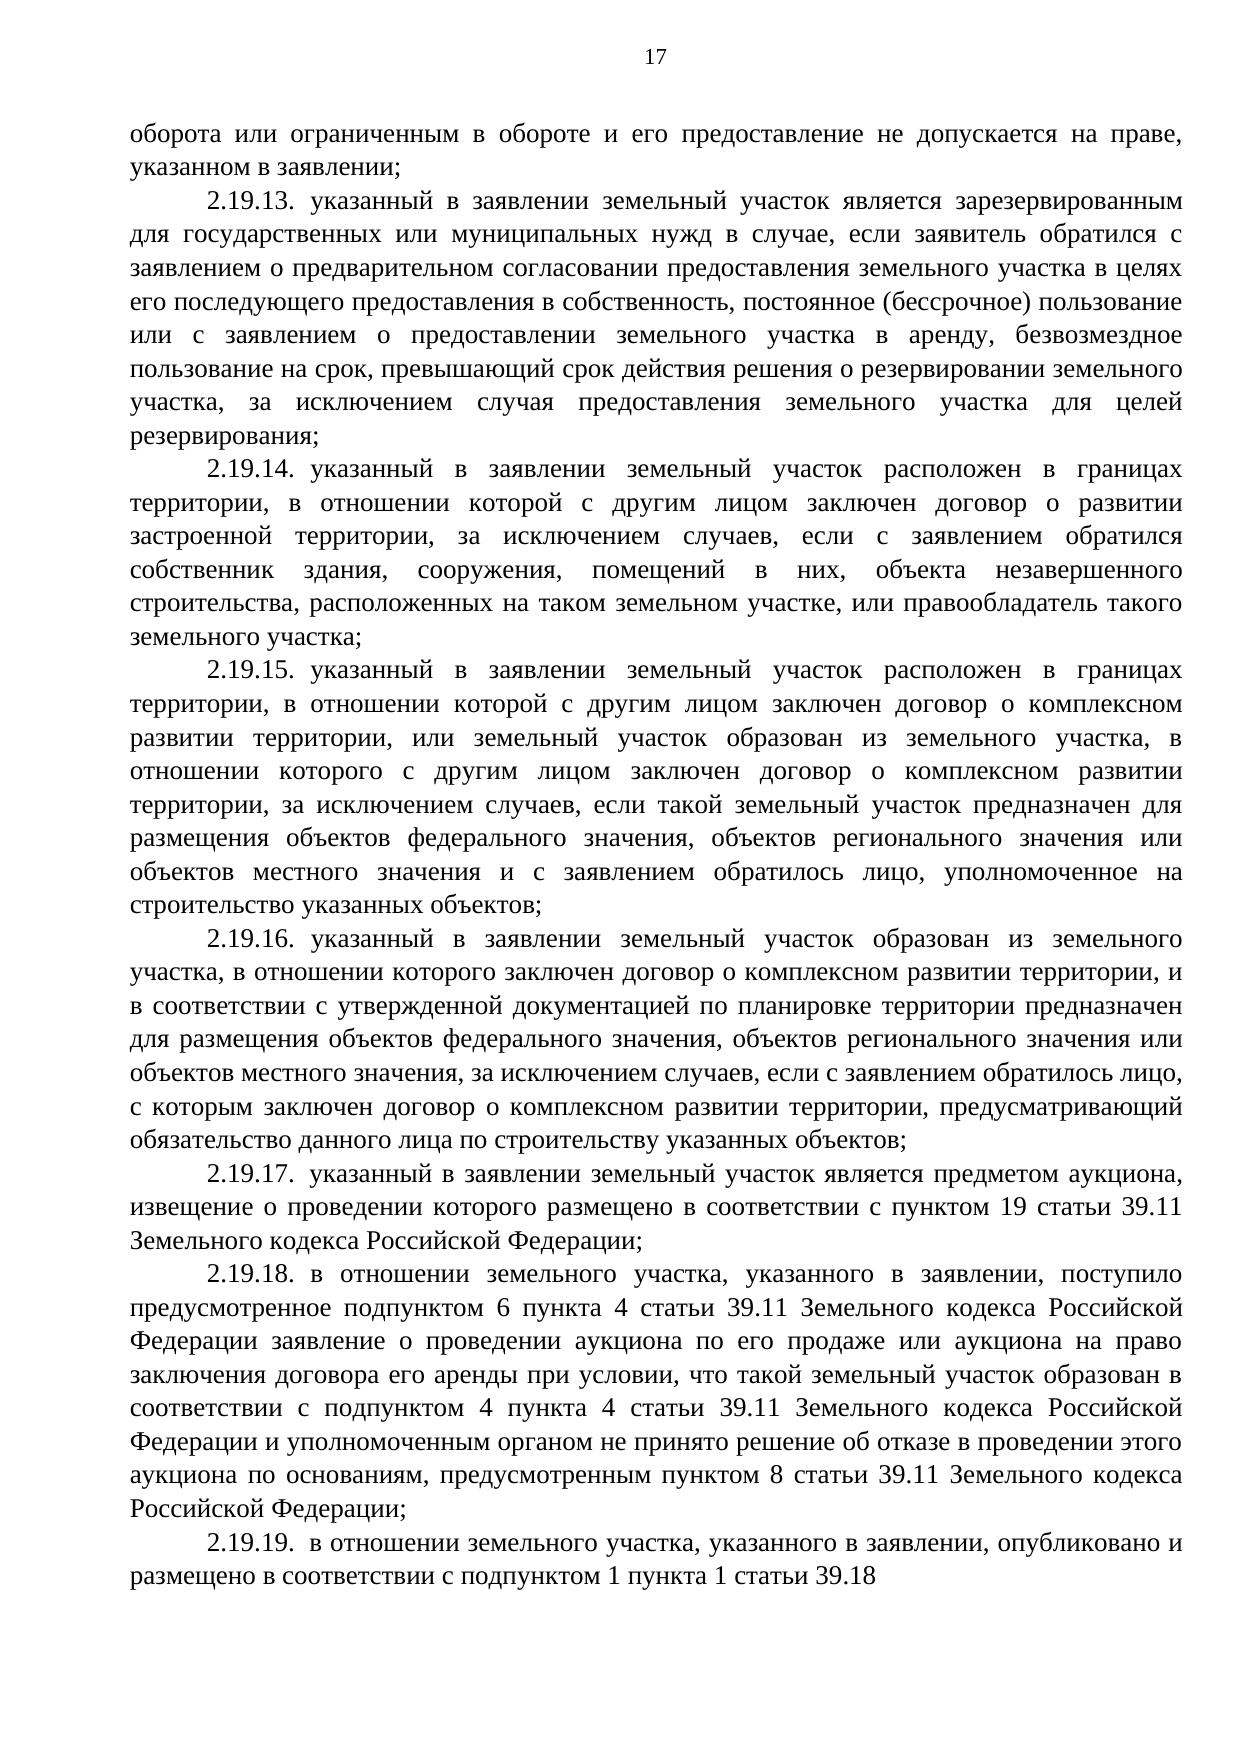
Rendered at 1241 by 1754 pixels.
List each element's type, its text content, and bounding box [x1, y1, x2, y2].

list указанный в заявлении земельный участок образован из земельного участка, в отношении которого заключен договор о комплексном развитии территории, и в соответствии с утвержденной документацией по планировке территории предназначен для размещения объектов федерального значения, объектов регионального значения или объектов местного значения, за исключением случаев, если с заявлением обратилось лицо, с которым заключен договор о комплексном развитии территории, предусматривающий обязательство данного лица по строительству указанных объектов; [129, 920, 1184, 1155]
text оборота или ограниченным в обороте и его предоставление не допускается на праве, указанном в заявлении; [129, 115, 1184, 182]
list указанный в заявлении земельный участок расположен в границах территории, в отношении которой с другим лицом заключен договор о комплексном развитии территории, или земельный участок образован из земельного участка, в отношении которого с другим лицом заключен договор о комплексном развитии территории, за исключением случаев, если такой земельный участок предназначен для размещения объектов федерального значения, объектов регионального значения или объектов местного значения и с заявлением обратилось лицо, уполномоченное на строительство указанных объектов; [129, 652, 1184, 920]
list указанный в заявлении земельный участок расположен в границах территории, в отношении которой с другим лицом заключен договор о развитии застроенной территории, за исключением случаев, если с заявлением обратился собственник здания, сооружения, помещений в них, объекта незавершенного строительства, расположенных на таком земельном участке, или правообладатель такого земельного участка; [129, 451, 1184, 652]
list указанный в заявлении земельный участок является зарезервированным для государственных или муниципальных нужд в случае, если заявитель обратился с заявлением о предварительном согласовании предоставления земельного участка в целях его последующего предоставления в собственность, постоянное (бессрочное) пользование или с заявлением о предоставлении земельного участка в аренду, безвозмездное пользование на срок, превышающий срок действия решения о резервировании земельного участка, за исключением случая предоставления земельного участка для целей резервирования; [129, 182, 1184, 451]
list указанный в заявлении земельный участок является предметом аукциона, извещение о проведении которого размещено в соответствии с пунктом 19 статьи 39.11 Земельного кодекса Российской Федерации; [129, 1155, 1184, 1256]
list в отношении земельного участка, указанного в заявлении, поступило предусмотренное подпунктом 6 пункта 4 статьи 39.11 Земельного кодекса Российской Федерации заявление о проведении аукциона по его продаже или аукциона на право заключения договора его аренды при условии, что такой земельный участок образован в соответствии с подпунктом 4 пункта 4 статьи 39.11 Земельного кодекса Российской Федерации и уполномоченным органом не принято решение об отказе в проведении этого аукциона по основаниям, предусмотренным пунктом 8 статьи 39.11 Земельного кодекса Российской Федерации; [129, 1256, 1184, 1524]
text 17 [644, 46, 667, 69]
list в отношении земельного участка, указанного в заявлении, опубликовано и размещено в соответствии с подпунктом 1 пункта 1 статьи 39.18 [129, 1524, 1184, 1591]
